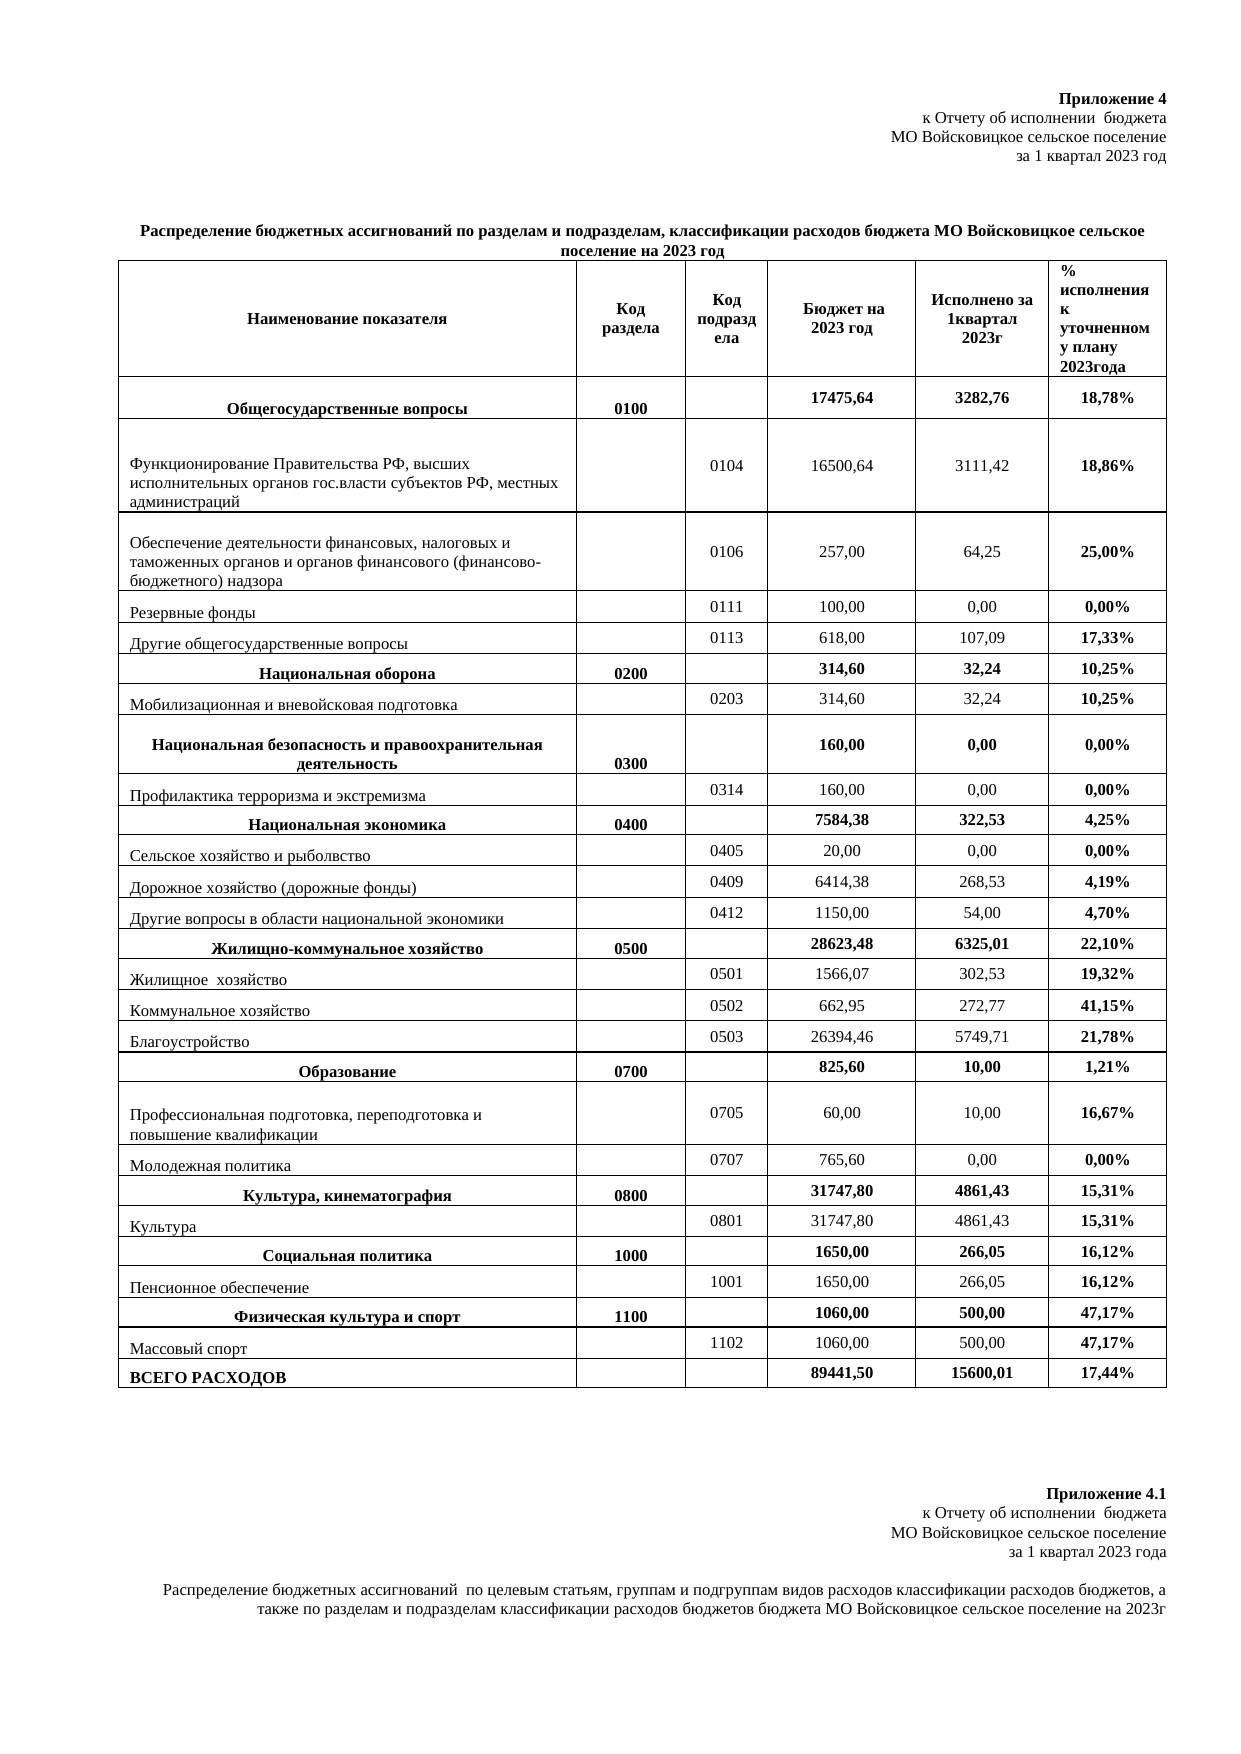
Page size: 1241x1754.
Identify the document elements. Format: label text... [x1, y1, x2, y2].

table_cell 322,53 [916, 806, 1048, 834]
text за 1 квартал 2023 год [413, 146, 1167, 165]
table_cell 0314 [686, 774, 767, 804]
table_cell [577, 898, 685, 928]
text Приложение 4.1 [118, 1484, 1167, 1503]
table_cell 10,00 [916, 1082, 1048, 1143]
table_cell 10,25% [1049, 684, 1166, 714]
table_cell 28623,48 [768, 929, 915, 958]
table_cell 6414,38 [768, 866, 915, 897]
table_cell [577, 1145, 685, 1175]
table_cell 7584,38 [768, 806, 915, 834]
table_cell 1001 [686, 1266, 767, 1297]
table_cell Национальная оборона [119, 654, 576, 683]
table_cell [686, 1359, 767, 1387]
text к Отчету об исполнении бюджета [118, 1503, 1167, 1522]
table_cell 0800 [577, 1176, 685, 1204]
table_cell 4,25% [1049, 806, 1166, 834]
table_cell [577, 835, 685, 865]
table_cell 160,00 [768, 715, 915, 773]
table_cell 1650,00 [768, 1266, 915, 1297]
table_cell 0500 [577, 929, 685, 958]
table_cell [577, 1328, 685, 1358]
table_cell 6325,01 [916, 929, 1048, 958]
table_cell 21,78% [1049, 1021, 1166, 1051]
table_cell Бюджет на 2023 год [768, 261, 915, 376]
table_cell [577, 513, 685, 590]
table_cell 0,00 [916, 1145, 1048, 1175]
table_cell 89441,50 [768, 1359, 915, 1387]
table_cell Культура, кинематография [119, 1176, 576, 1204]
table_cell 0801 [686, 1206, 767, 1236]
table_cell 17,44% [1049, 1359, 1166, 1387]
table_cell 18,86% [1049, 419, 1166, 511]
table_cell 5749,71 [916, 1021, 1048, 1051]
table_cell 4861,43 [916, 1176, 1048, 1204]
table_cell 31747,80 [768, 1176, 915, 1204]
table_cell 0,00% [1049, 1145, 1166, 1175]
table_cell [577, 990, 685, 1020]
table_cell Молодежная политика [119, 1145, 576, 1175]
table_cell [577, 959, 685, 989]
table_cell [686, 715, 767, 773]
table_cell [577, 684, 685, 714]
table_cell 60,00 [768, 1082, 915, 1143]
text за 1 квартал 2023 года [413, 1542, 1167, 1561]
table_cell % исполнения к уточненному плану 2023года [1049, 261, 1166, 376]
table_cell 0113 [686, 623, 767, 653]
table_cell Код подраздела [686, 261, 767, 376]
table_cell 618,00 [768, 623, 915, 653]
table_cell 4,19% [1049, 866, 1166, 897]
table_cell 0405 [686, 835, 767, 865]
table_cell Национальная экономика [119, 806, 576, 834]
table_cell 0300 [577, 715, 685, 773]
table_cell 302,53 [916, 959, 1048, 989]
table_cell 1100 [577, 1298, 685, 1326]
table_cell 41,15% [1049, 990, 1166, 1020]
table_cell 0,00 [916, 591, 1048, 622]
table_cell 0502 [686, 990, 767, 1020]
table_cell Пенсионное обеспечение [119, 1266, 576, 1297]
table_cell 3111,42 [916, 419, 1048, 511]
table_cell 17475,64 [768, 377, 915, 418]
table_cell 0,00% [1049, 774, 1166, 804]
table_cell [686, 1053, 767, 1081]
table_cell 0707 [686, 1145, 767, 1175]
table_cell 266,05 [916, 1237, 1048, 1265]
table_cell [577, 1206, 685, 1236]
table_cell 0503 [686, 1021, 767, 1051]
table_cell 31747,80 [768, 1206, 915, 1236]
table_cell 1650,00 [768, 1237, 915, 1265]
table_cell Образование [119, 1053, 576, 1081]
table_cell [577, 866, 685, 897]
text Распределение бюджетных ассигнований по целевым статьям, группам и подгруппам видов расходов классификации расходов бюджетов, а также по разделам и подразделам классификации расходов бюджетов бюджета МО Войсковицкое сельское поселение на 2023г [118, 1580, 1167, 1618]
table_cell 0111 [686, 591, 767, 622]
table_cell 32,24 [916, 654, 1048, 683]
table_cell 0400 [577, 806, 685, 834]
table_cell 1000 [577, 1237, 685, 1265]
table_cell [577, 419, 685, 511]
table_cell [686, 1298, 767, 1326]
table_cell 0409 [686, 866, 767, 897]
table_cell 15,31% [1049, 1176, 1166, 1204]
table_cell 0412 [686, 898, 767, 928]
table_cell 0106 [686, 513, 767, 590]
table_cell Культура [119, 1206, 576, 1236]
table_cell Общегосударственные вопросы [119, 377, 576, 418]
table_cell [577, 1266, 685, 1297]
table_cell 1102 [686, 1328, 767, 1358]
table_cell 268,53 [916, 866, 1048, 897]
table_cell 17,33% [1049, 623, 1166, 653]
table_cell Другие вопросы в области национальной экономики [119, 898, 576, 928]
table_cell 1150,00 [768, 898, 915, 928]
table_cell Национальная безопасность и правоохранительная деятельность [119, 715, 576, 773]
table_cell 160,00 [768, 774, 915, 804]
table_cell 765,60 [768, 1145, 915, 1175]
table_cell 20,00 [768, 835, 915, 865]
table_cell Дорожное хозяйство (дорожные фонды) [119, 866, 576, 897]
table_cell 25,00% [1049, 513, 1166, 590]
table_cell 15600,01 [916, 1359, 1048, 1387]
table_cell Физическая культура и спорт [119, 1298, 576, 1326]
table_cell [686, 377, 767, 418]
table_cell [577, 1359, 685, 1387]
table_cell 314,60 [768, 684, 915, 714]
table_cell 0,00 [916, 774, 1048, 804]
table_cell 18,78% [1049, 377, 1166, 418]
table_cell Благоустройство [119, 1021, 576, 1051]
table_cell [686, 1237, 767, 1265]
table_cell Жилищное хозяйство [119, 959, 576, 989]
table_cell 54,00 [916, 898, 1048, 928]
table_cell 16,12% [1049, 1266, 1166, 1297]
table_cell 22,10% [1049, 929, 1166, 958]
table_cell 4861,43 [916, 1206, 1048, 1236]
table_cell 0104 [686, 419, 767, 511]
table_cell 825,60 [768, 1053, 915, 1081]
text Приложение 4 [118, 89, 1167, 108]
table_cell 10,00 [916, 1053, 1048, 1081]
table_cell 1060,00 [768, 1298, 915, 1326]
table_cell 0,00% [1049, 591, 1166, 622]
table_cell 0100 [577, 377, 685, 418]
table_cell 0,00 [916, 835, 1048, 865]
table_cell Сельское хозяйство и рыболвство [119, 835, 576, 865]
table_cell 0700 [577, 1053, 685, 1081]
table_cell 16,67% [1049, 1082, 1166, 1143]
table_cell Массовый спорт [119, 1328, 576, 1358]
table_cell [686, 806, 767, 834]
table_cell 47,17% [1049, 1328, 1166, 1358]
table_cell Профилактика терроризма и экстремизма [119, 774, 576, 804]
table_cell 0,00 [916, 715, 1048, 773]
table_cell Профессиональная подготовка, переподготовка и повышение квалификации [119, 1082, 576, 1143]
table_cell 0,00% [1049, 715, 1166, 773]
table_cell 1,21% [1049, 1053, 1166, 1081]
table_cell 107,09 [916, 623, 1048, 653]
table_cell 500,00 [916, 1298, 1048, 1326]
table_cell Исполнено за 1квартал 2023г [916, 261, 1048, 376]
table_cell 266,05 [916, 1266, 1048, 1297]
table_cell Социальная политика [119, 1237, 576, 1265]
table_cell 257,00 [768, 513, 915, 590]
table_cell 272,77 [916, 990, 1048, 1020]
table_cell Код раздела [577, 261, 685, 376]
table_cell Резервные фонды [119, 591, 576, 622]
table_cell 1060,00 [768, 1328, 915, 1358]
table_cell 100,00 [768, 591, 915, 622]
table_cell [686, 1176, 767, 1204]
table_cell 15,31% [1049, 1206, 1166, 1236]
table_cell 10,25% [1049, 654, 1166, 683]
table_cell [686, 929, 767, 958]
table_cell 0203 [686, 684, 767, 714]
table_cell ВСЕГО РАСХОДОВ [119, 1359, 576, 1387]
table_cell 64,25 [916, 513, 1048, 590]
table_cell 32,24 [916, 684, 1048, 714]
table_cell 26394,46 [768, 1021, 915, 1051]
table_cell Мобилизационная и вневойсковая подготовка [119, 684, 576, 714]
table_cell Обеспечение деятельности финансовых, налоговых и таможенных органов и органов финансового (финансово-бюджетного) надзора [119, 513, 576, 590]
table_cell Другие общегосударственные вопросы [119, 623, 576, 653]
table_cell [577, 591, 685, 622]
table_cell Жилищно-коммунальное хозяйство [119, 929, 576, 958]
table_cell 47,17% [1049, 1298, 1166, 1326]
table_cell Коммунальное хозяйство [119, 990, 576, 1020]
table_cell [577, 1021, 685, 1051]
table_cell [577, 1082, 685, 1143]
table_cell 19,32% [1049, 959, 1166, 989]
table_cell 500,00 [916, 1328, 1048, 1358]
table_header Распределение бюджетных ассигнований по разделам и подразделам, классификации расходов бюджета МО Войсковицкое сельское поселение на 2023 год [118, 185, 1167, 259]
table_cell 0200 [577, 654, 685, 683]
table_cell 16,12% [1049, 1237, 1166, 1265]
table_cell 662,95 [768, 990, 915, 1020]
table_cell 0705 [686, 1082, 767, 1143]
table_cell Функционирование Правительства РФ, высших исполнительных органов гос.власти субъектов РФ, местных администраций [119, 419, 576, 511]
table_cell 16500,64 [768, 419, 915, 511]
table_cell 4,70% [1049, 898, 1166, 928]
table_cell [577, 623, 685, 653]
table_cell 1566,07 [768, 959, 915, 989]
text МО Войсковицкое сельское поселение [118, 1522, 1167, 1542]
table_cell [577, 774, 685, 804]
table_cell 0,00% [1049, 835, 1166, 865]
text МО Войсковицкое сельское поселение [118, 127, 1167, 146]
table_cell Наименование показателя [119, 261, 576, 376]
table_cell [686, 654, 767, 683]
text к Отчету об исполнении бюджета [118, 108, 1167, 127]
table_cell 314,60 [768, 654, 915, 683]
table_cell 0501 [686, 959, 767, 989]
table_cell 3282,76 [916, 377, 1048, 418]
